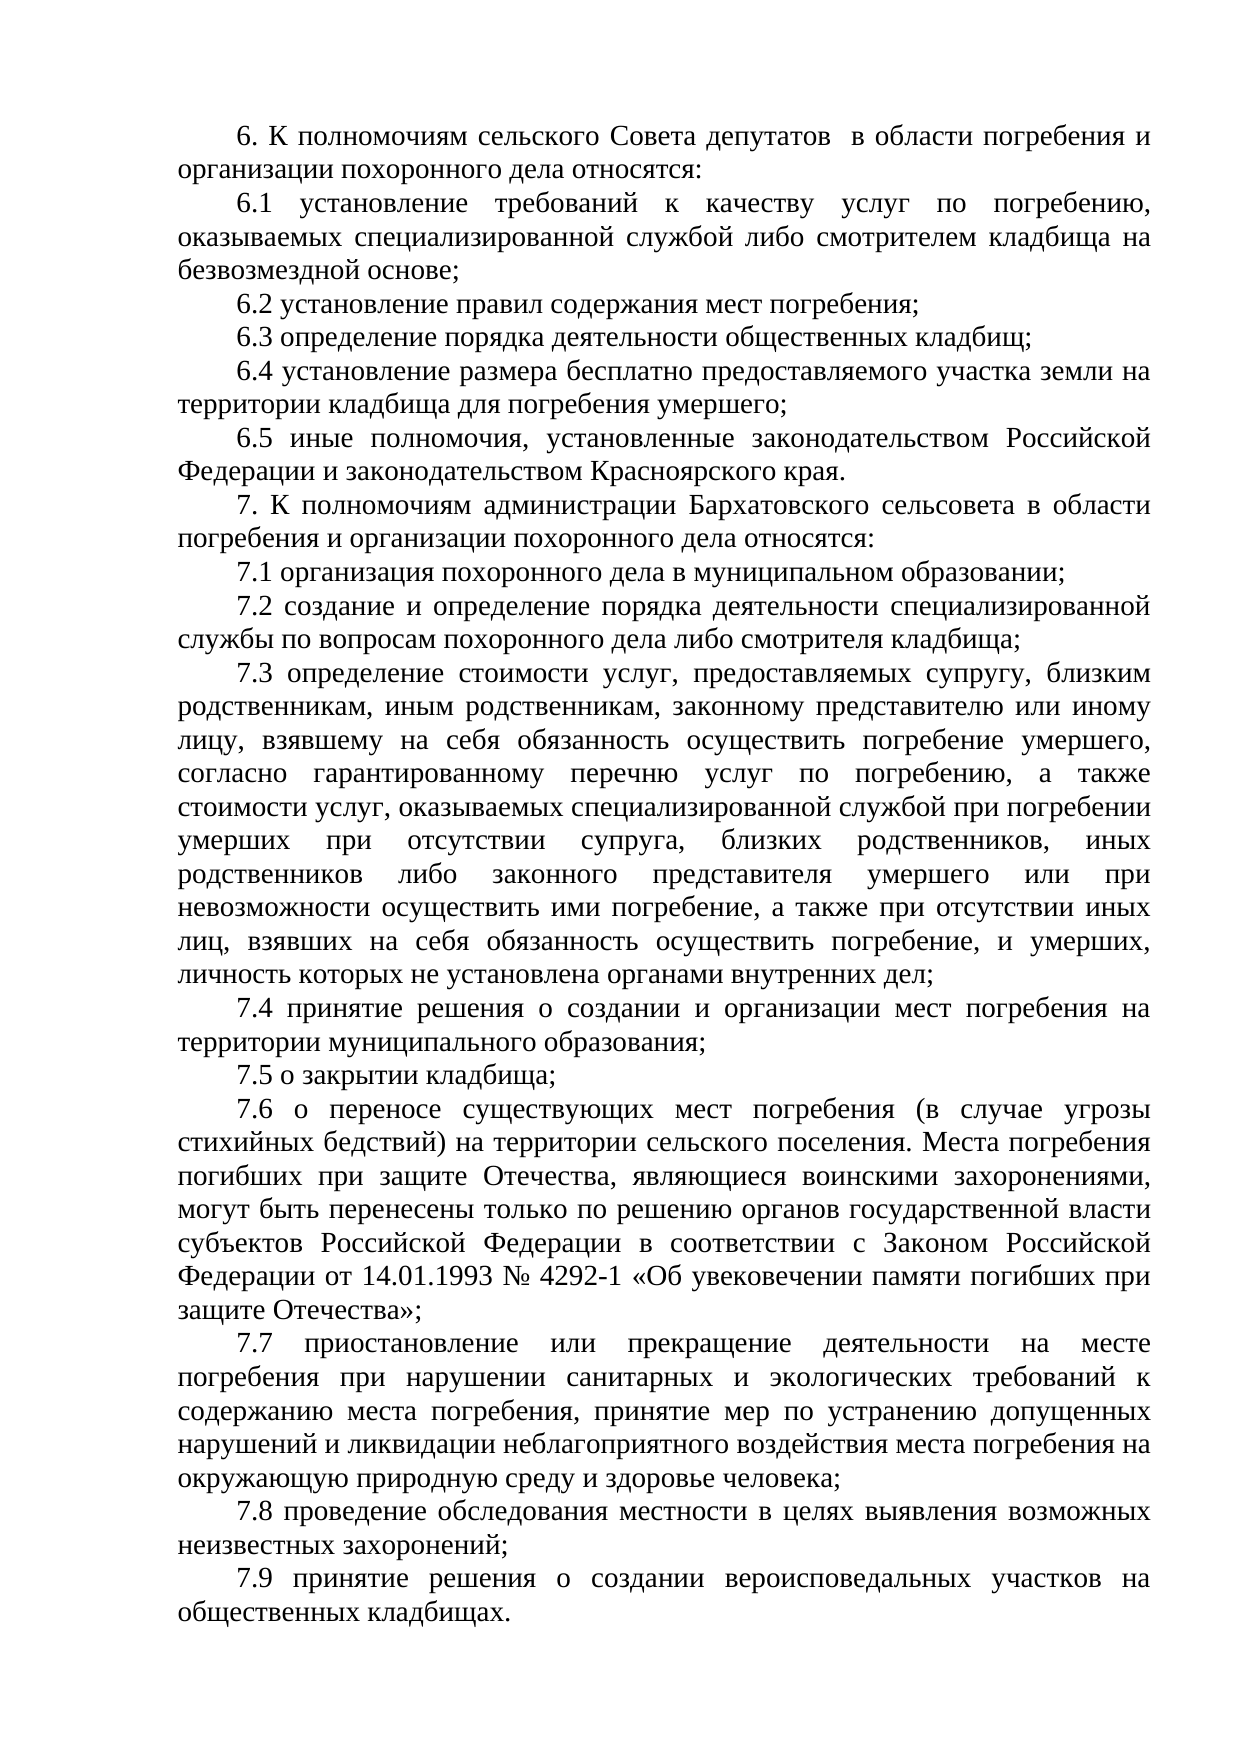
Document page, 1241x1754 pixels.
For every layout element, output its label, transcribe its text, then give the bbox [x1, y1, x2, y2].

text 7.3 определение стоимости услуг, предоставляемых супругу, близким родственникам, иным родственникам, законному представителю или иному лицу, взявшему на себя обязанность осуществить погребение умершего, согласно гарантированному перечню услуг по погребению, а также стоимости услуг, оказываемых специализированной службой при погребении умерших при отсутствии супруга, близких родственников, иных родственников либо законного представителя умершего или при невозможности осуществить ими погребение, а также при отсутствии иных лиц, взявших на себя обязанность осуществить погребение, и умерших, личность которых не установлена органами внутренних дел; [177, 655, 1152, 990]
text 7.4 принятие решения о создании и организации мест погребения на территории муниципального образования; [177, 990, 1152, 1057]
text 7.2 создание и определение порядка деятельности специализированной службы по вопросам похоронного дела либо смотрителя кладбища; [177, 588, 1152, 655]
text 6.4 установление размера бесплатно предоставляемого участка земли на территории кладбища для погребения умершего; [177, 353, 1152, 420]
text 7. К полномочиям администрации Бархатовского сельсовета в области погребения и организации похоронного дела относятся: [177, 487, 1152, 554]
text 7.9 принятие решения о создании вероисповедальных участков на общественных кладбищах. [177, 1560, 1152, 1627]
text 6.3 определение порядка деятельности общественных кладбищ; [177, 319, 1152, 353]
text 6. К полномочиям сельского Совета депутатов в области погребения и организации похоронного дела относятся: [177, 118, 1152, 185]
text 6.2 установление правил содержания мест погребения; [177, 286, 1152, 319]
text 7.7 приостановление или прекращение деятельности на месте погребения при нарушении санитарных и экологических требований к содержанию места погребения, принятие мер по устранению допущенных нарушений и ликвидации неблагоприятного воздействия места погребения на окружающую природную среду и здоровье человека; [177, 1326, 1152, 1493]
text 7.5 о закрытии кладбища; [177, 1057, 1152, 1091]
text 7.1 организация похоронного дела в муниципальном образовании; [177, 554, 1152, 588]
text 7.6 о переносе существующих мест погребения (в случае угрозы стихийных бедствий) на территории сельского поселения. Места погребения погибших при защите Отечества, являющиеся воинскими захоронениями, могут быть перенесены только по решению органов государственной власти субъектов Российской Федерации в соответствии с Законом Российской Федерации от 14.01.1993 № 4292-1 «Об увековечении памяти погибших при защите Отечества»; [177, 1091, 1152, 1326]
text 7.8 проведение обследования местности в целях выявления возможных неизвестных захоронений; [177, 1493, 1152, 1560]
text 6.1 установление требований к качеству услуг по погребению, оказываемых специализированной службой либо смотрителем кладбища на безвозмездной основе; [177, 185, 1152, 286]
text 6.5 иные полномочия, установленные законодательством Российской Федерации и законодательством Красноярского края. [177, 420, 1152, 487]
